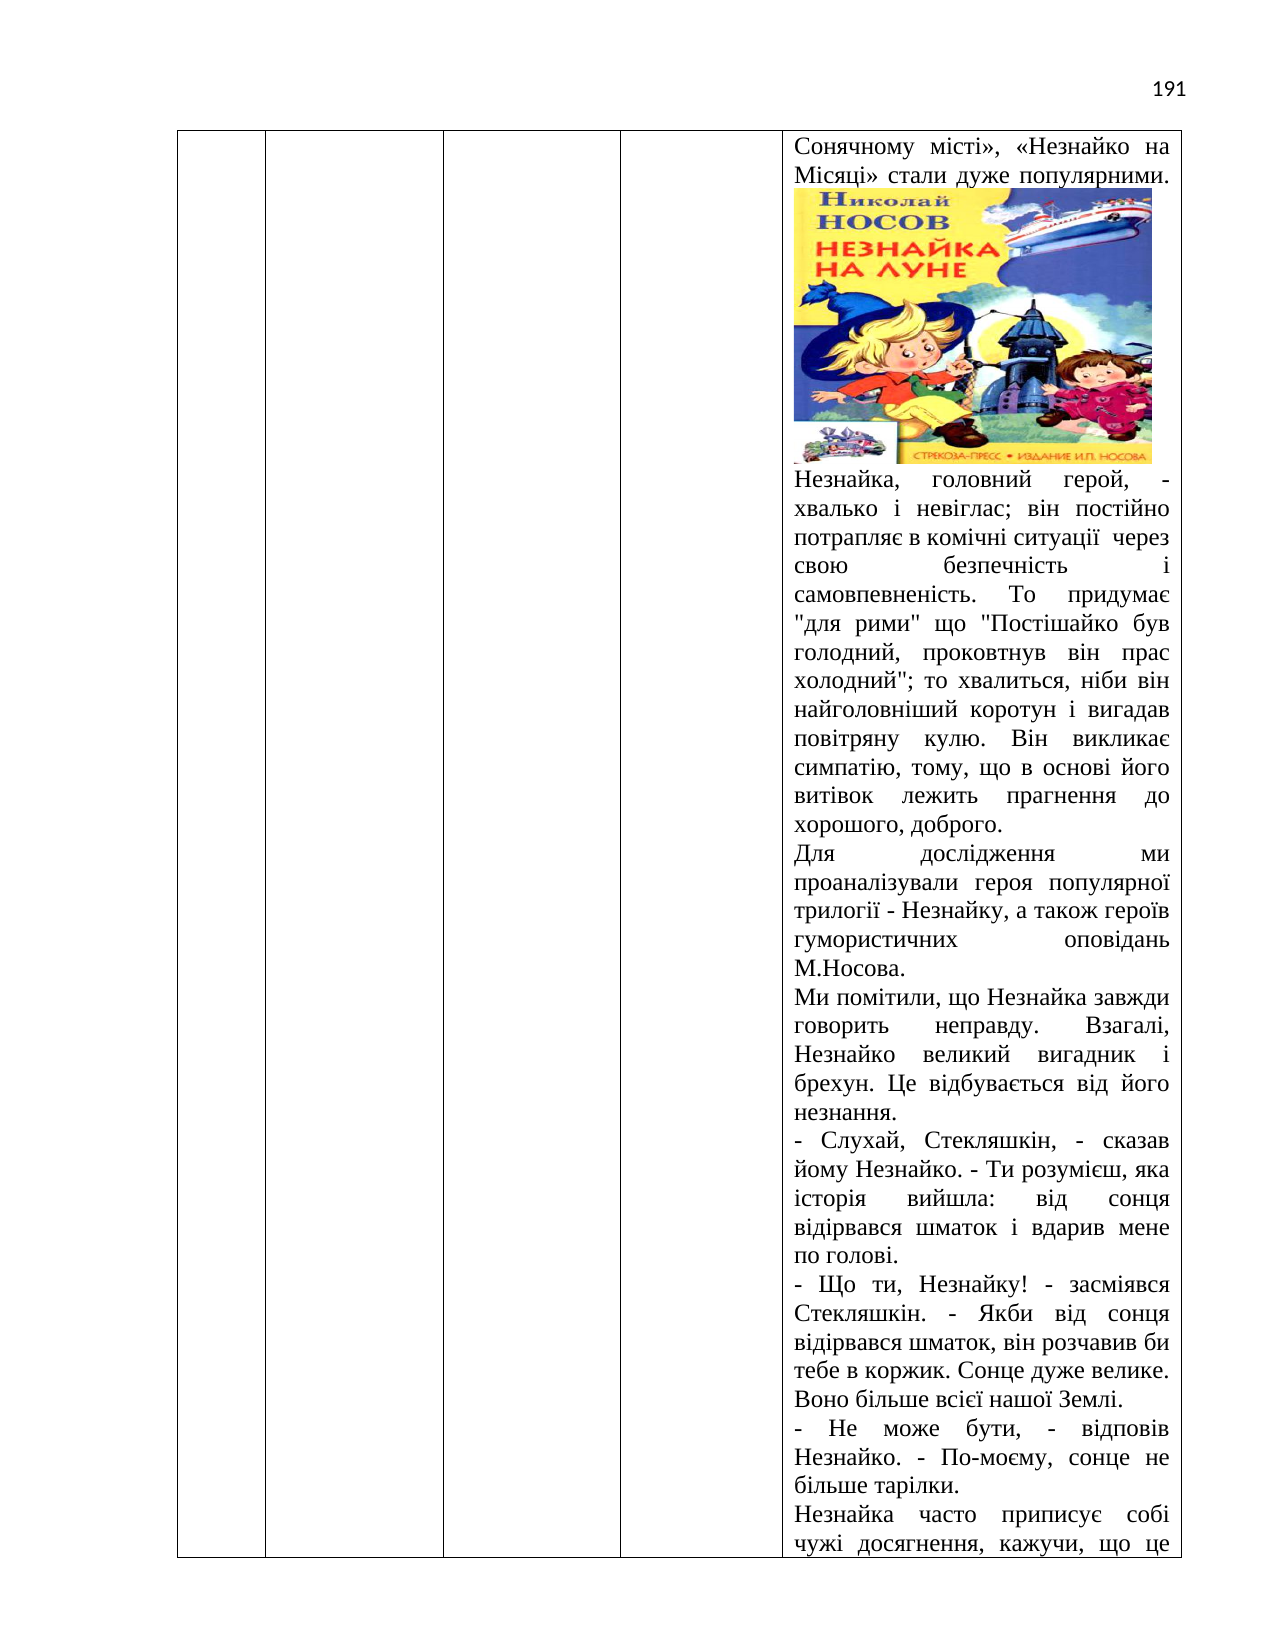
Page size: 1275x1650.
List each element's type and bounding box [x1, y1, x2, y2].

table_cell [266, 131, 443, 1557]
table_cell [621, 131, 782, 1557]
table_cell [178, 131, 265, 1557]
table_cell [444, 131, 620, 1557]
picture [793, 188, 1152, 464]
table_cell [783, 131, 1181, 1557]
